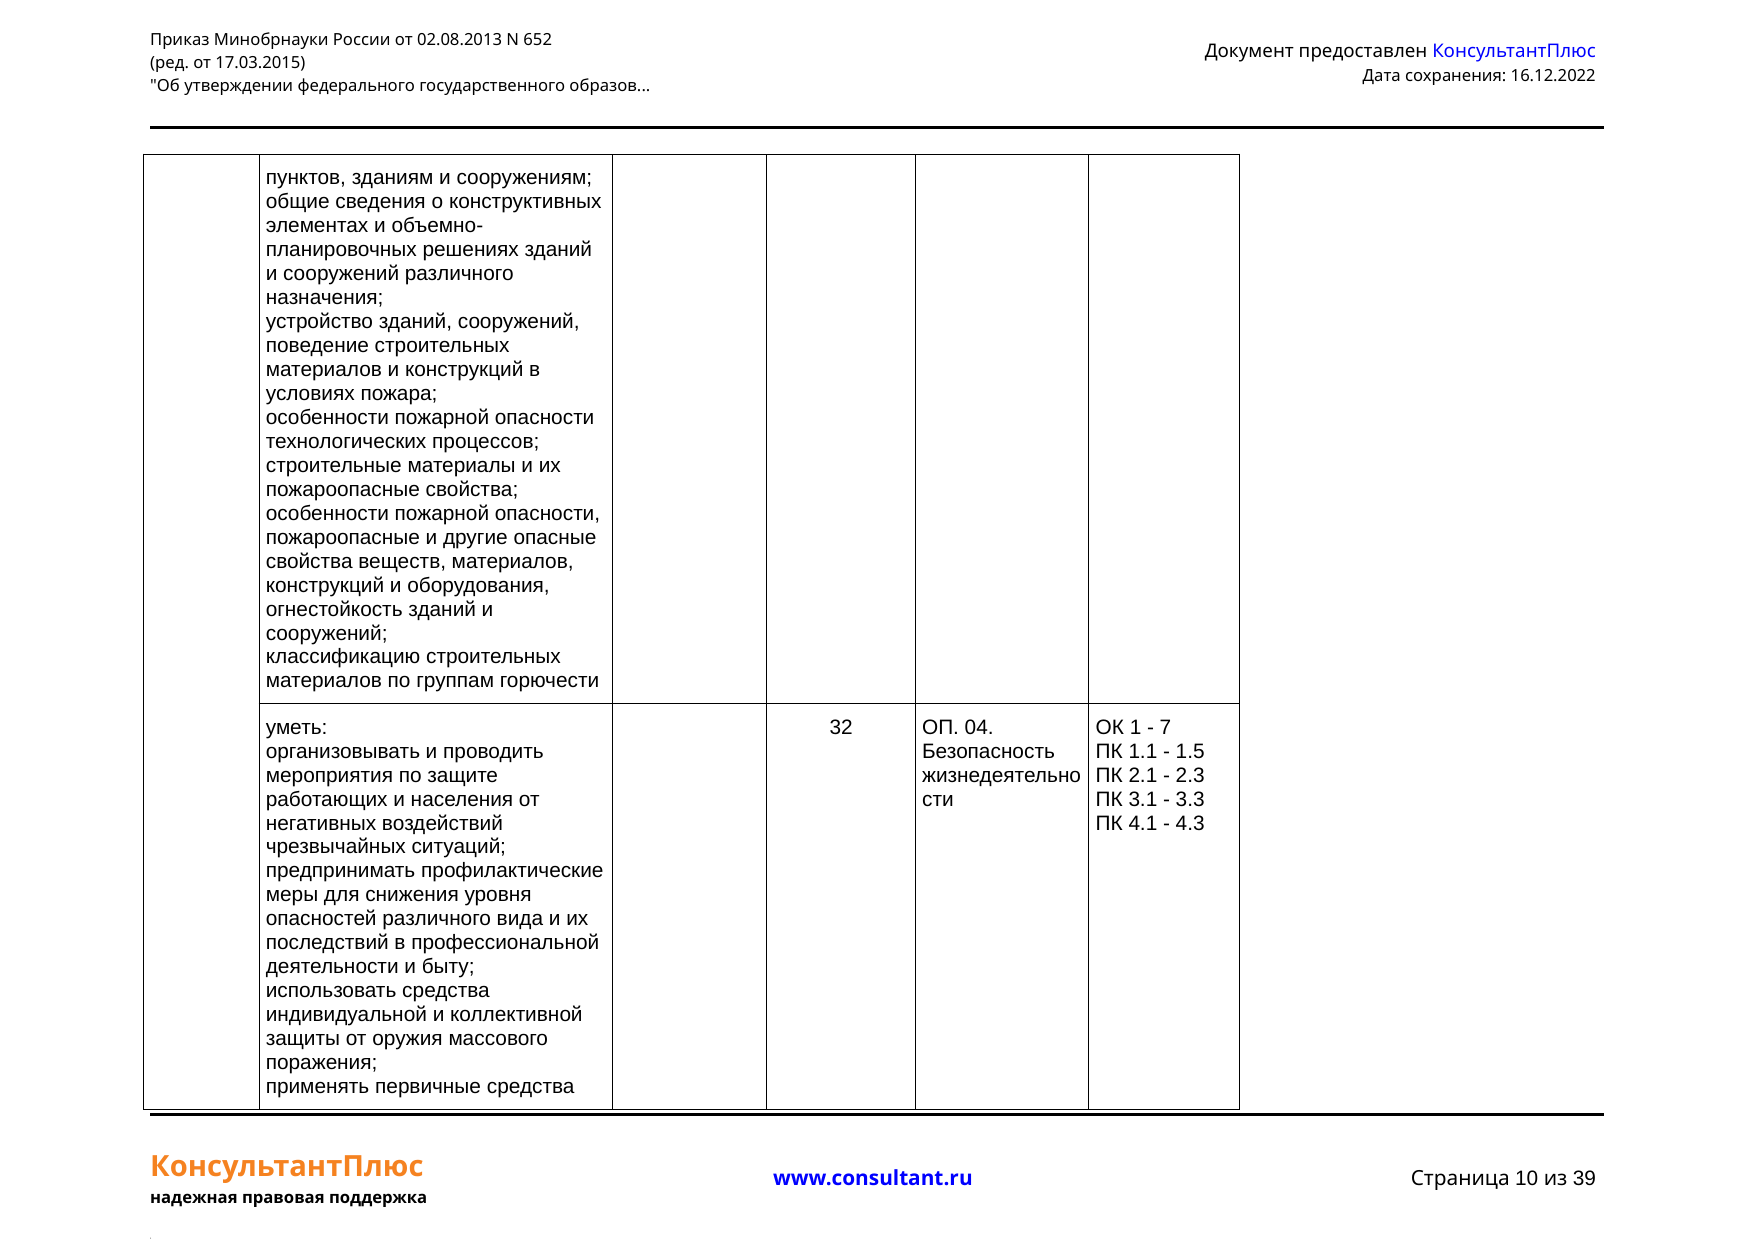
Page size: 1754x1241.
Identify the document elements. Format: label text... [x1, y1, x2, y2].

table_cell 32 [767, 704, 915, 1108]
table_cell [613, 155, 766, 703]
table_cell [916, 704, 1088, 1108]
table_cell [1089, 704, 1239, 1108]
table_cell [1089, 155, 1239, 703]
table_cell [767, 155, 915, 703]
table_cell [613, 704, 766, 1108]
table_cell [916, 155, 1088, 703]
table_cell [260, 704, 612, 1108]
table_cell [260, 155, 612, 703]
